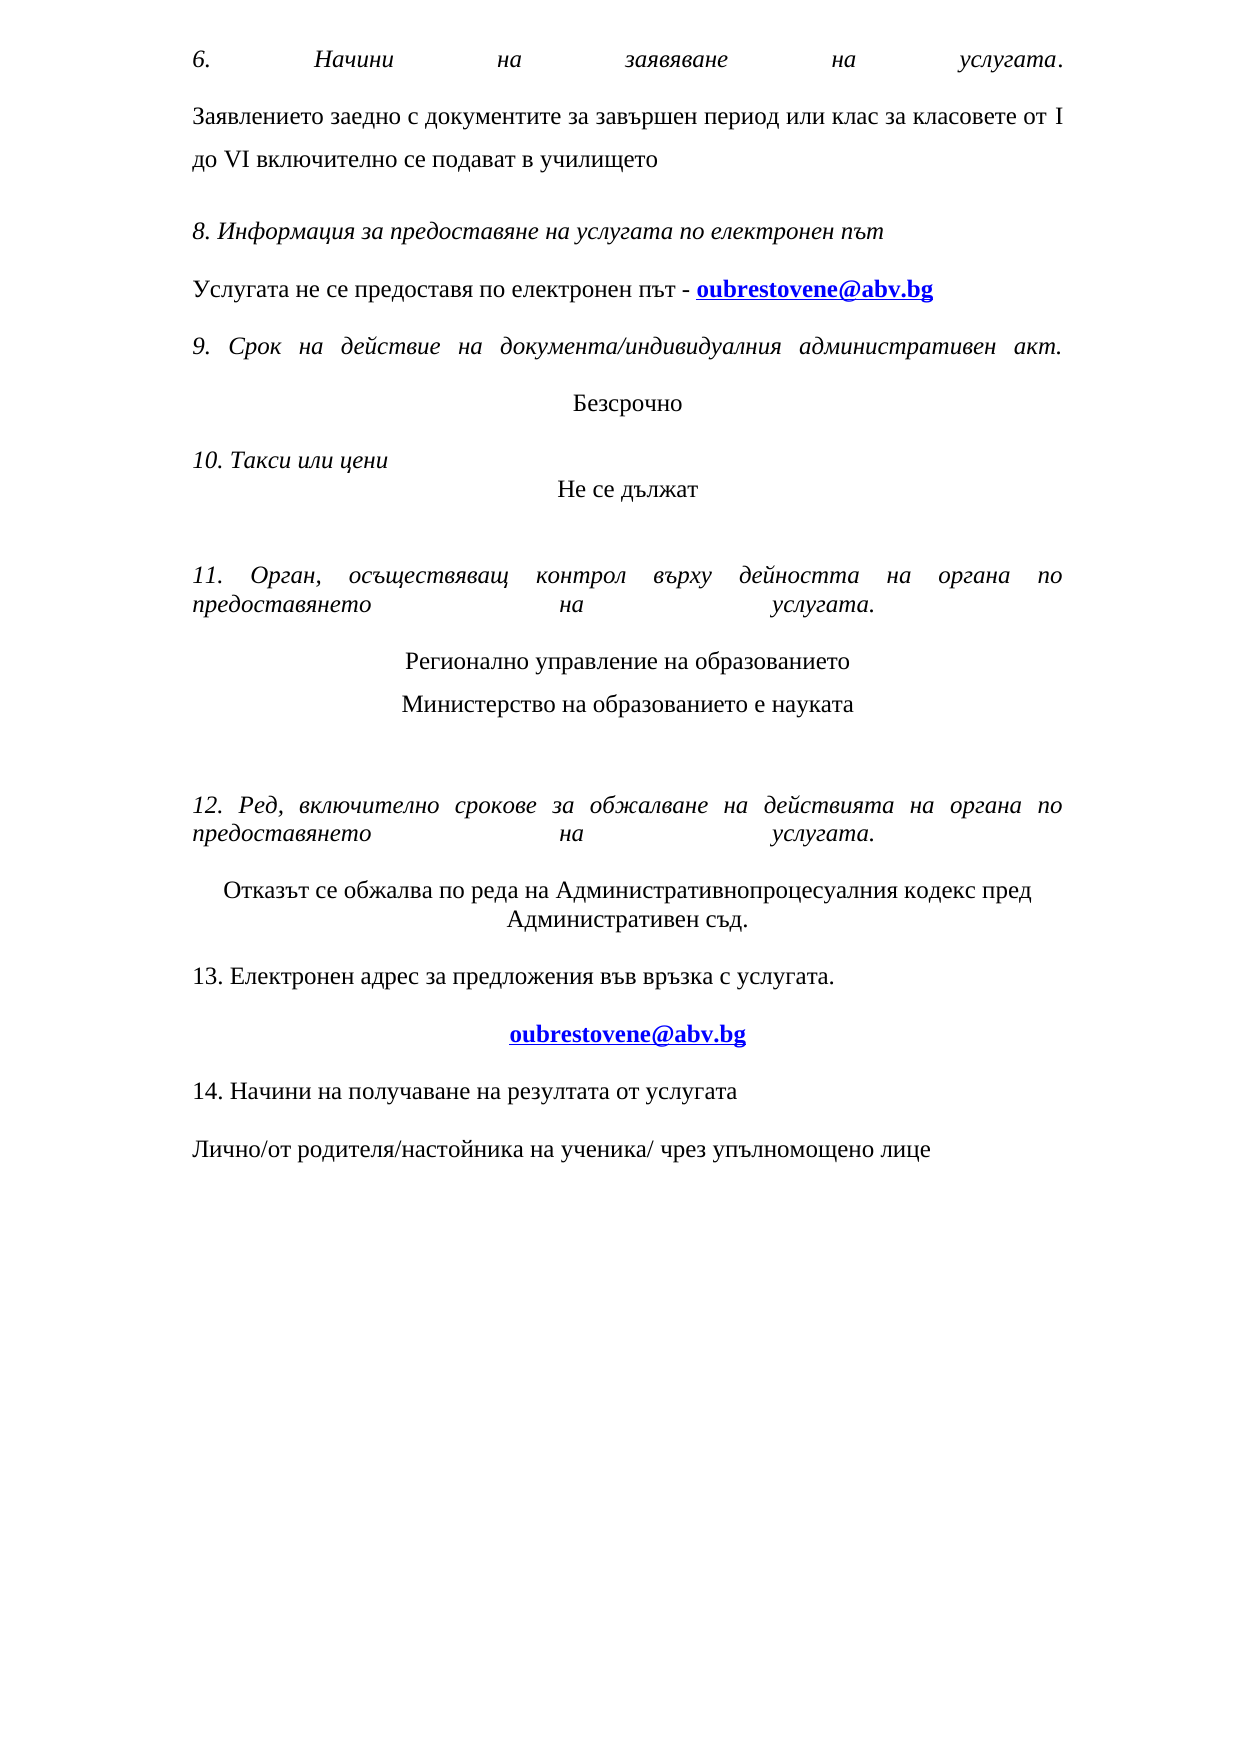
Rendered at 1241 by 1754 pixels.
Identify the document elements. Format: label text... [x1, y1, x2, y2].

text 6. Начини на заявяване на услугата. [192, 44, 1063, 101]
text Безсрочно [192, 388, 1063, 417]
text 9. Срок на действие на документа/индивидуалния административен акт. [192, 331, 1063, 388]
text Заявлението заедно с документите за завършен период или клас за класовете от I до VI включително се подават в училището [192, 101, 1063, 173]
text Услугата не се предоставя по електронен път - oubrestovene@abv.bg [192, 274, 1063, 302]
text 14. Начини на получаване на резултата от услугата [192, 1076, 1063, 1105]
text 12. Ред, включително срокове за обжалване на действията на органа по предоставянето на услугата. [192, 761, 1063, 875]
text Министерство на образованието е науката [192, 689, 1063, 718]
text Не се дължат [192, 474, 1063, 503]
text 8. Информация за предоставяне на услугата по електронен път [192, 216, 1063, 245]
text 13. Електронен адрес за предложения във връзка с услугата. [192, 961, 1063, 990]
text oubrestovene@abv.bg [192, 1019, 1063, 1048]
text 10. Такси или цени [192, 417, 1063, 474]
text Отказът се обжалва по реда на Административнопроцесуалния кодекс пред Административен съд. [192, 875, 1063, 933]
text 11. Орган, осъществяващ контрол върху дейността на органа по предоставянето на услугата. [192, 560, 1063, 646]
text Лично/от родителя/настойника на ученика/ чрез упълномощено лице [192, 1134, 1063, 1163]
text Регионално управление на образованието [192, 646, 1063, 675]
